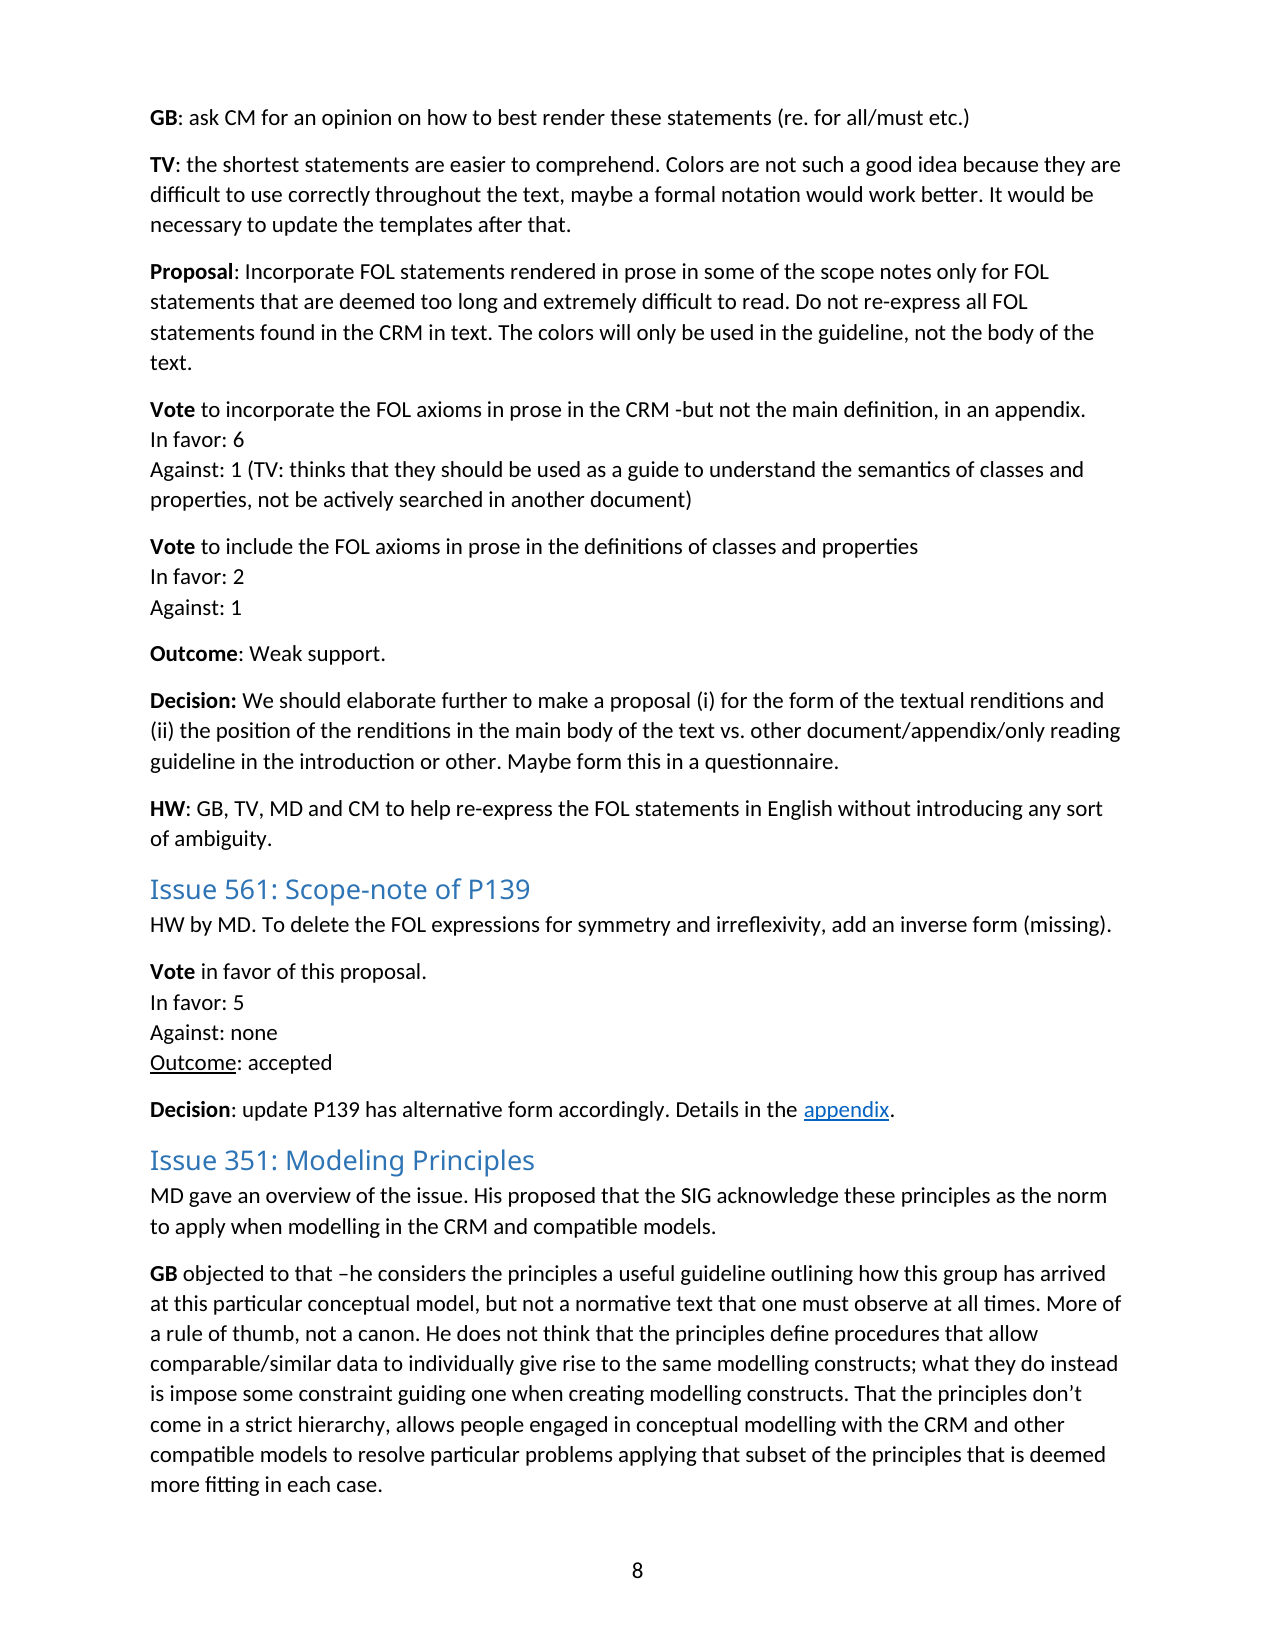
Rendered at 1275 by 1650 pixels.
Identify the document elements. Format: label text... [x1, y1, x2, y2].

text HW by MD. To delete the FOL expressions for symmetry and irreflexivity, add an inverse form (missing). [150, 911, 1125, 939]
text Proposal: Incorporate FOL statements rendered in prose in some of the scope notes only for FOL statements that are deemed too long and extremely difficult to read. Do not re-express all FOL statements found in the CRM in text. The colors will only be used in the guideline, not the body of the text. [150, 257, 1125, 376]
text Decision: update P139 has alternative form accordingly. Details in the appendix. [150, 1095, 1125, 1123]
text Vote in favor of this proposal. In favor: 5 Against: none Outcome: accepted [150, 957, 1125, 1076]
subtitle Issue 351: Modeling Principles [150, 1142, 1125, 1179]
text GB objected to that –he considers the principles a useful guideline outlining how this group has arrived at this particular conceptual model, but not a normative text that one must observe at all times. More of a rule of thumb, not a canon. He does not think that the principles define procedures that allow comparable/similar data to individually give rise to the same modelling constructs; what they do instead is impose some constraint guiding one when creating modelling constructs. That the principles don’t come in a strict hierarchy, allows people engaged in conceptual modelling with the CRM and other compatible models to resolve particular problems applying that subset of the principles that is deemed more fitting in each case. [150, 1259, 1125, 1498]
text Vote to include the FOL axioms in prose in the definitions of classes and properties In favor: 2 Against: 1 [150, 532, 1125, 621]
text Vote to incorporate the FOL axioms in prose in the CRM -but not the main definition, in an appendix. In favor: 6 Against: 1 (TV: thinks that they should be used as a guide to understand the semantics of classes and properties, not be actively searched in another document) [150, 395, 1125, 513]
text Decision: We should elaborate further to make a proposal (i) for the form of the textual renditions and (ii) the position of the renditions in the main body of the text vs. other document/appendix/only reading guideline in the introduction or other. Maybe form this in a questionnaire. [150, 686, 1125, 775]
subtitle Issue 561: Scope-note of P139 [150, 871, 1125, 908]
text Outcome: Weak support. [150, 639, 1125, 668]
text GB: ask CM for an opinion on how to best render these statements (re. for all/must etc.) [150, 103, 1125, 131]
text HW: GB, TV, MD and CM to help re-express the FOL statements in English without introducing any sort of ambiguity. [150, 794, 1125, 852]
text TV: the shortest statements are easier to comprehend. Colors are not such a good idea because they are difficult to use correctly throughout the text, maybe a formal notation would work better. It would be necessary to update the templates after that. [150, 150, 1125, 238]
text MD gave an overview of the issue. His proposed that the SIG acknowledge these principles as the norm to apply when modelling in the CRM and compatible models. [150, 1182, 1125, 1240]
